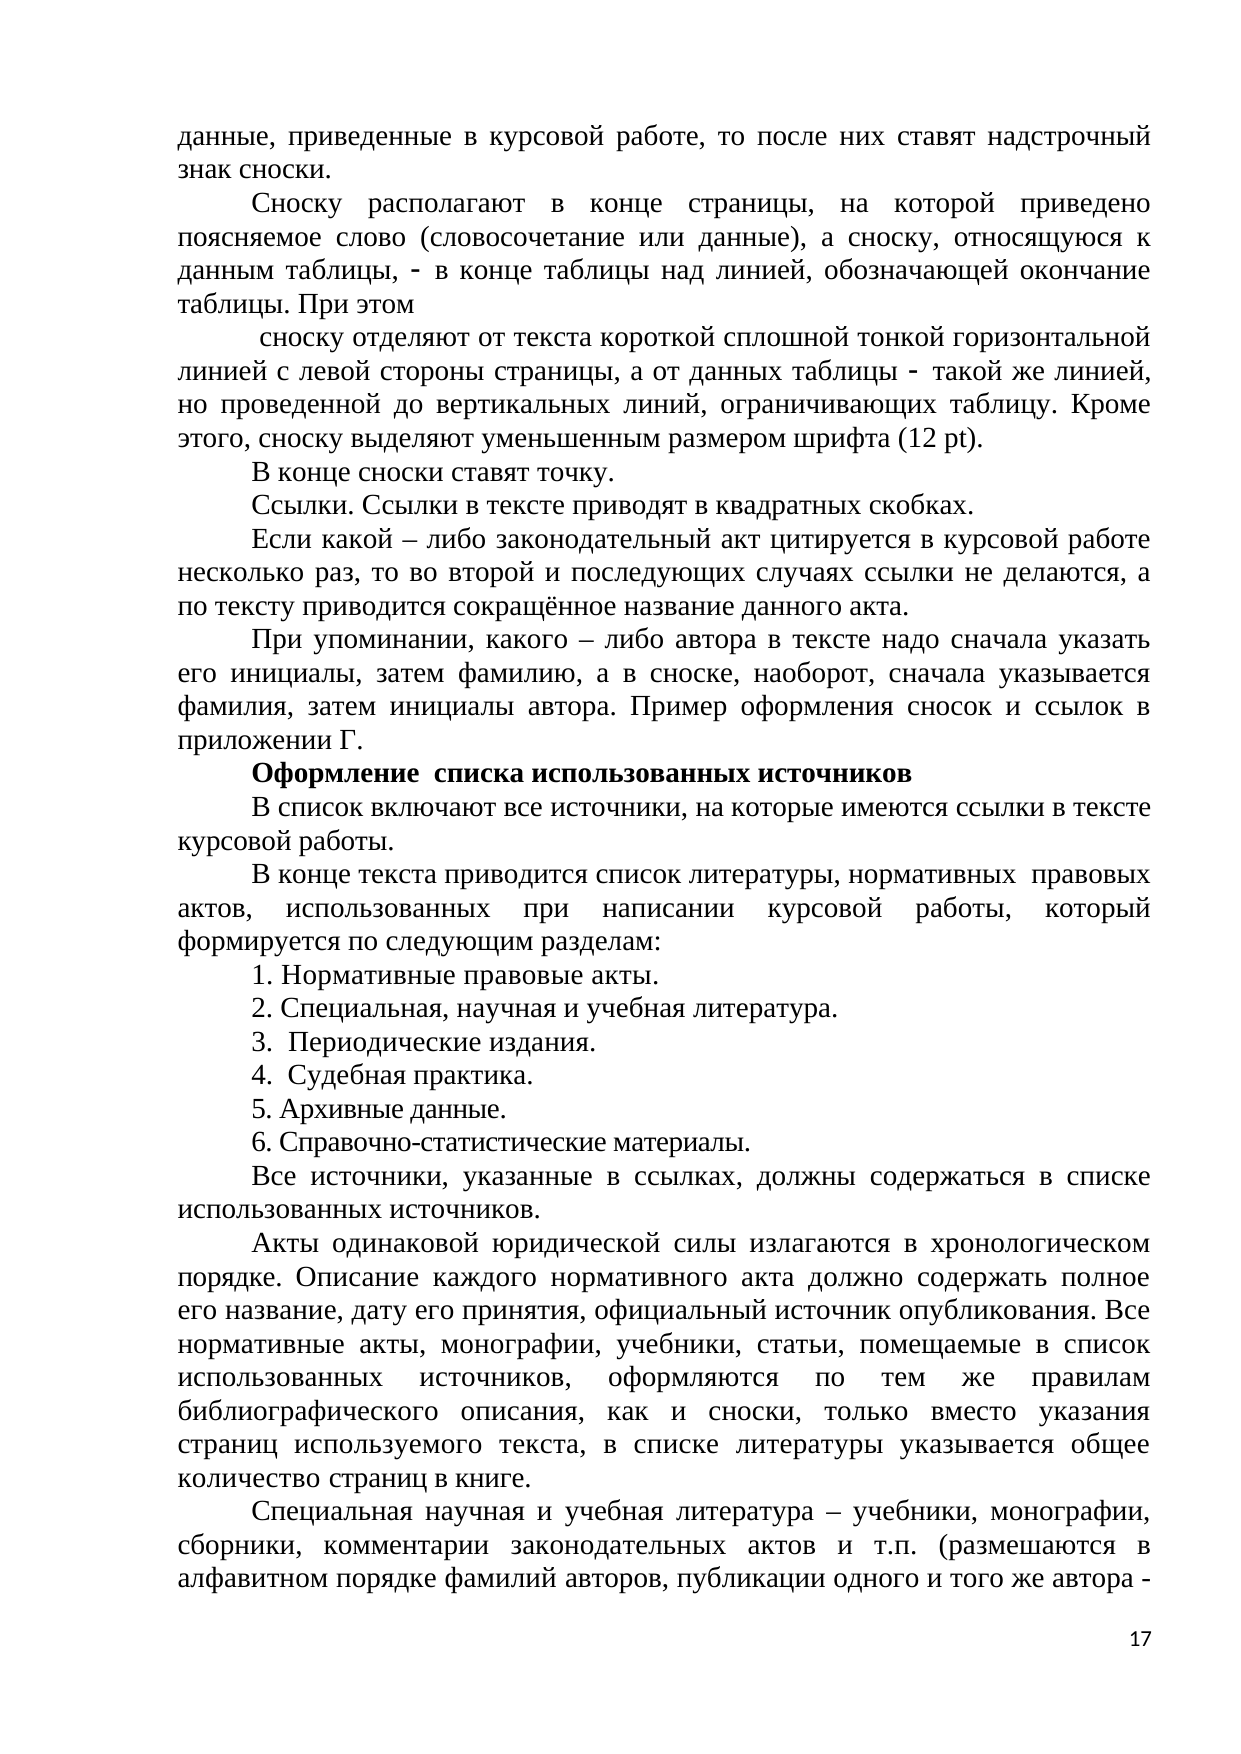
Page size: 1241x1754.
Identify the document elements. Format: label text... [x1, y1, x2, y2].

text В конце текста приводится список литературы, нормативных правовых актов, использованных при написании курсовой работы, который формируется по следующим разделам: [177, 856, 1152, 957]
text сноску отделяют от текста короткой сплошной тонкой горизонтальной линией с левой стороны страницы, а от данных таблицы такой же линией, но проведенной до вертикальных линий, ограничивающих таблицу. Кроме этого, сноску выделяют уменьшенным размером шрифта (12 pt). [177, 319, 1152, 454]
text Сноску располагают в конце страницы, на которой приведено поясняемое слово (словосочетание или данные), а сноску, относящуюся к данным таблицы, в конце таблицы над линией, обозначающей окончание таблицы. При этом [177, 185, 1152, 319]
text 6. Справочно-статистические материалы. [177, 1124, 1152, 1158]
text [177, 118, 1152, 185]
text Все источники, указанные в ссылках, должны содержаться в списке использованных источников. [177, 1158, 1152, 1225]
text 1. Нормативные правовые акты. [177, 957, 1152, 990]
text 2. Специальная, научная и учебная литература. [177, 990, 1152, 1024]
text При упоминании, какого – либо автора в тексте надо сначала указать его инициалы, затем фамилию, а в сноске, наоборот, сначала указывается фамилия, затем инициалы автора. Пример оформления сносок и ссылок в приложении Г. [177, 621, 1152, 756]
text Акты одинаковой юридической силы излагаются в хронологическом порядке. Описание каждого нормативного акта должно содержать полное его название, дату его принятия, официальный источник опубликования. Все нормативные акты, монографии, учебники, статьи, помещаемые в список использованных источников, оформляются по тем же правилам библиографического описания, как и сноски, только вместо указания страниц используемого текста, в списке литературы указывается общее количество страниц в книге. [177, 1225, 1152, 1493]
text Если какой – либо законодательный акт цитируется в курсовой работе несколько раз, то во второй и последующих случаях ссылки не делаются, а по тексту приводится сокращённое название данного акта. [177, 521, 1152, 621]
text В список включают все источники, на которые имеются ссылки в тексте курсовой работы. [177, 789, 1152, 856]
text 4. Судебная практика. [177, 1057, 1152, 1091]
text 5. Архивные данные. [177, 1091, 1152, 1124]
text Оформление списка использованных источников [177, 756, 1152, 789]
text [177, 1493, 1152, 1594]
text Ссылки. Ссылки в тексте приводят в квадратных скобках. [177, 487, 1152, 521]
text В конце сноски ставят точку. [177, 454, 1152, 487]
text 3. Периодические издания. [177, 1024, 1152, 1057]
